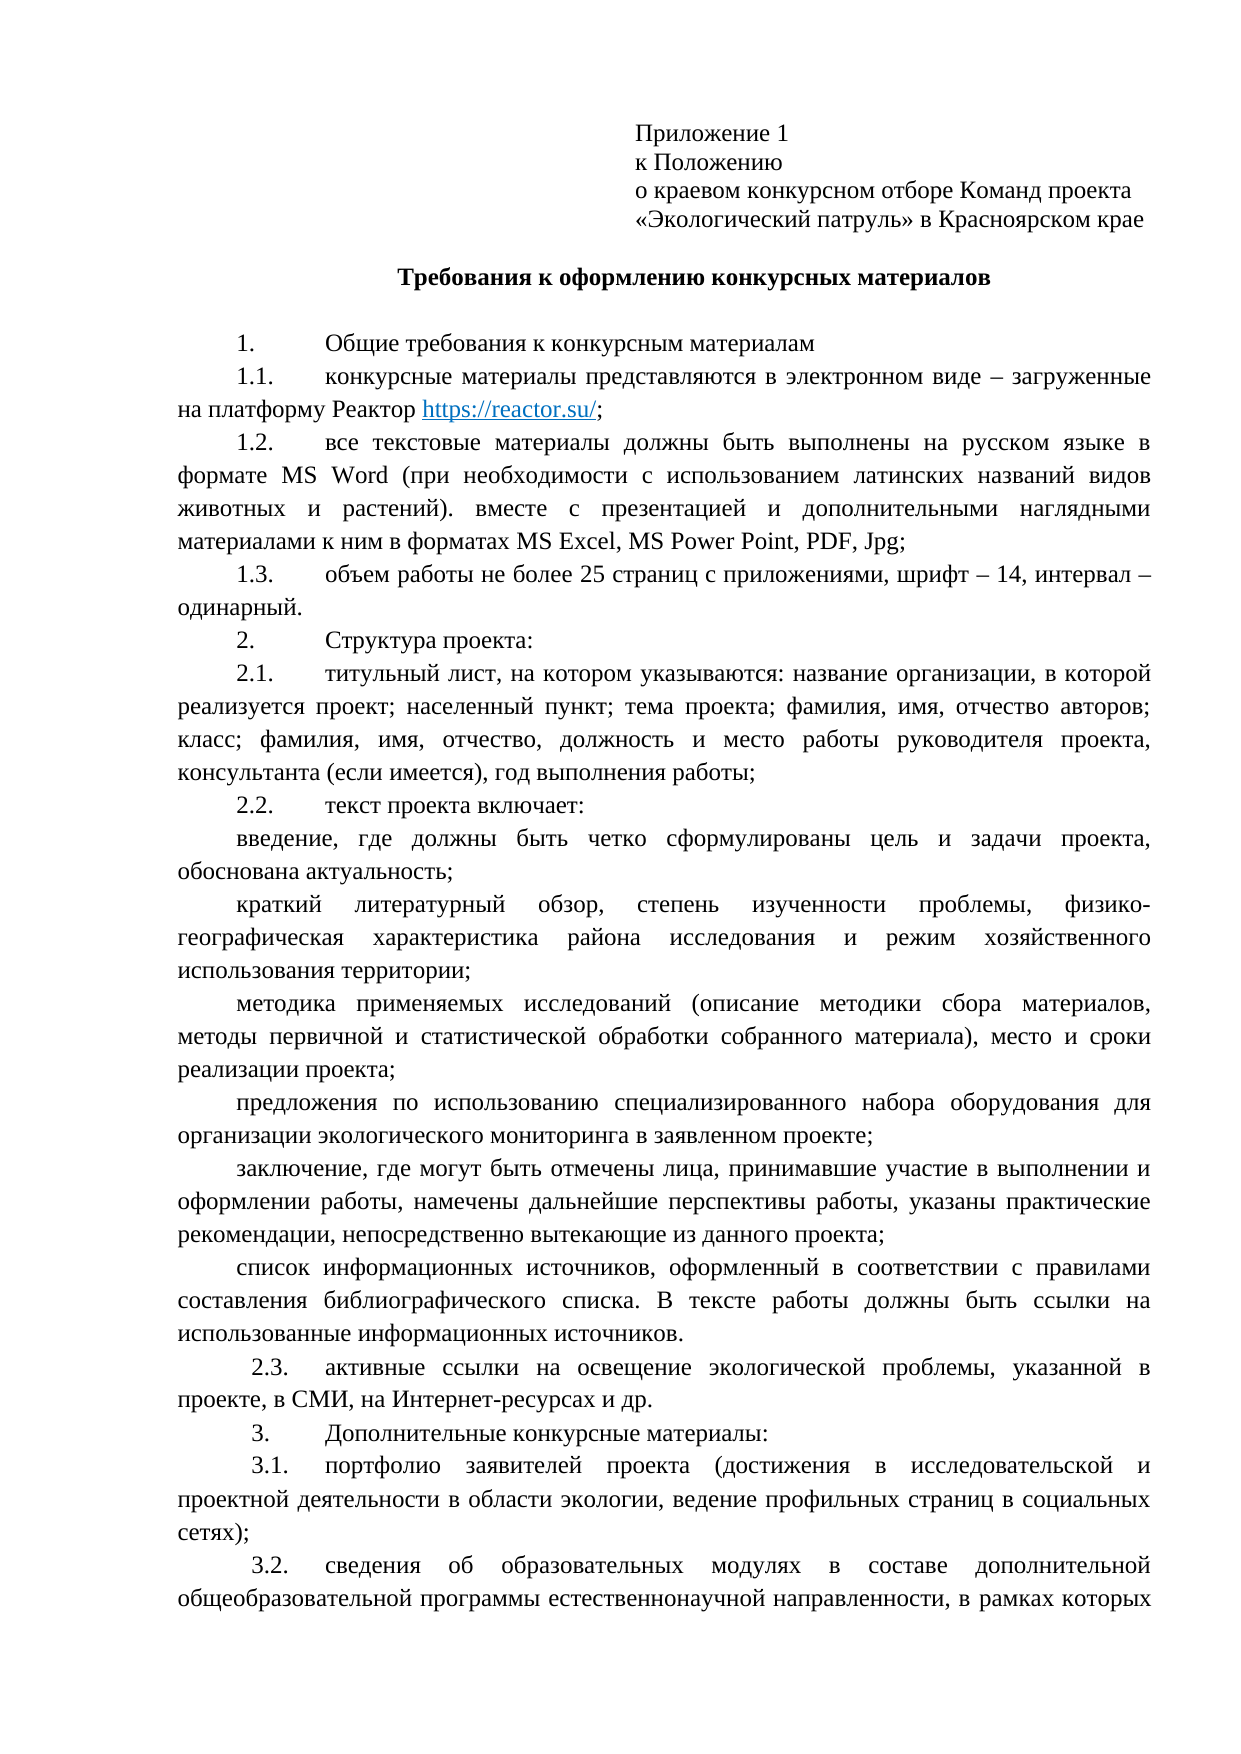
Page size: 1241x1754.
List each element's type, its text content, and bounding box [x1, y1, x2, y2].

list портфолио заявителей проекта (достижения в исследовательской и проектной деятельности в области экологии, ведение профильных страниц в социальных сетях); [177, 1451, 1152, 1545]
list Общие требования к конкурсным материалам [177, 328, 1152, 357]
text предложения по использованию специализированного набора оборудования для организации экологического мониторинга в заявленном проекте; [177, 1087, 1152, 1149]
list текст проекта включает: [177, 790, 1152, 819]
text методика применяемых исследований (описание методики сбора материалов, методы первичной и статистической обработки собранного материала), место и сроки реализации проекта; [177, 988, 1152, 1083]
text список информационных источников, оформленный в соответствии с правилами составления библиографического списка. В тексте работы должны быть ссылки на использованные информационных источников. [177, 1252, 1152, 1347]
list титульный лист, на котором указываются: название организации, в которой реализуется проект; населенный пункт; тема проекта; фамилия, имя, отчество авторов; класс; фамилия, имя, отчество, должность и место работы руководителя проекта, консультанта (если имеется), год выполнения работы; [177, 658, 1152, 786]
text к Положению [635, 147, 1152, 176]
text Требования к оформлению конкурсных материалов [177, 262, 1152, 291]
list объем работы не более 25 страниц с приложениями, шрифт – 14, интервал – одинарный. [177, 559, 1152, 621]
list все текстовые материалы должны быть выполнены на русском языке в формате MS Word (при необходимости с использованием латинских названий видов животных и растений). вместе с презентацией и дополнительными наглядными материалами к ним в форматах MS Excel, MS Power Point, PDF, Jpg; [177, 427, 1152, 555]
list активные ссылки на освещение экологической проблемы, указанной в проекте, в СМИ, на Интернет-ресурсах и др. [177, 1352, 1152, 1413]
list конкурсные материалы представляются в электронном виде – загруженные на платформу Реактор https://reactor.su/; [177, 361, 1152, 423]
text введение, где должны быть четко сформулированы цель и задачи проекта, обоснована актуальность; [177, 823, 1152, 885]
list Структура проекта: [177, 625, 1152, 654]
text краткий литературный обзор, степень изученности проблемы, физико-географическая характеристика района исследования и режим хозяйственного использования территории; [177, 889, 1152, 984]
list Дополнительные конкурсные материалы: [177, 1418, 1152, 1446]
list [177, 1550, 1152, 1611]
text о краевом конкурсном отборе Команд проекта «Экологический патруль» в Красноярском крае [635, 176, 1152, 233]
text заключение, где могут быть отмечены лица, принимавшие участие в выполнении и оформлении работы, намечены дальнейшие перспективы работы, указаны практические рекомендации, непосредственно вытекающие из данного проекта; [177, 1153, 1152, 1248]
text Приложение 1 [635, 118, 1152, 147]
